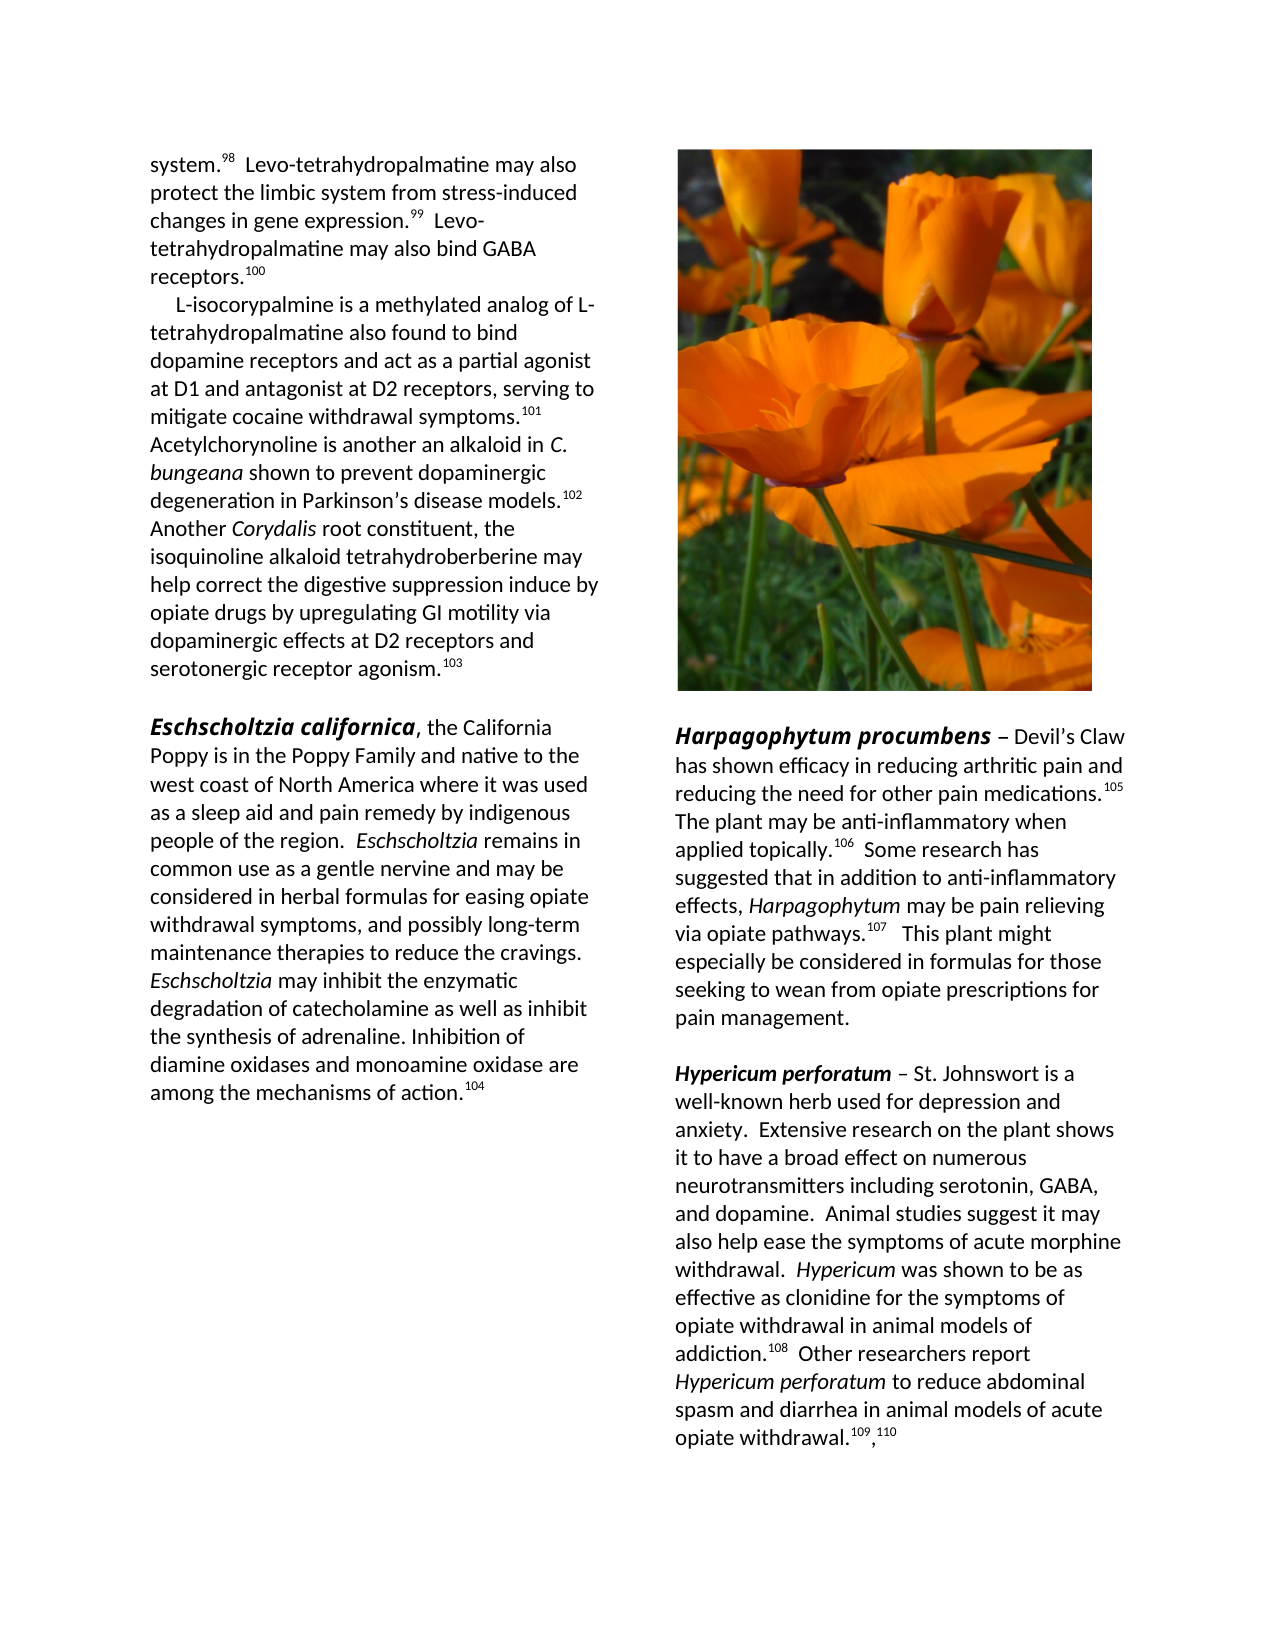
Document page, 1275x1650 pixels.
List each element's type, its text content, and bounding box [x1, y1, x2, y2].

text L-isocorypalmine is a methylated analog of L-tetrahydropalmatine also found to bind dopamine receptors and act as a partial agonist at D1 and antagonist at D2 receptors, serving to mitigate cocaine withdrawal symptoms. Acetylchorynoline is another an alkaloid in C. bungeana shown to prevent dopaminergic degeneration in Parkinson’s disease models. Another Corydalis root constituent, the isoquinoline alkaloid tetrahydroberberine may help correct the digestive suppression induce by opiate drugs by upregulating GI motility via dopaminergic effects at D2 receptors and serotonergic receptor agonism. [150, 290, 600, 682]
text Eschscholtzia californica, the California Poppy is in the Poppy Family and native to the west coast of North America where it was used as a sleep aid and pain remedy by indigenous people of the region. Eschscholtzia remains in common use as a gentle nervine and may be considered in herbal formulas for easing opiate withdrawal symptoms, and possibly long-term maintenance therapies to reduce the cravings. Eschscholtzia may inhibit the enzymatic degradation of catecholamine as well as inhibit the synthesis of adrenaline. Inhibition of diamine oxidases and monoamine oxidase are among the mechanisms of action. [150, 710, 600, 1106]
picture [678, 150, 1092, 690]
text Hypericum perforatum – St. Johnswort is a well-known herb used for depression and anxiety. Extensive research on the plant shows it to have a broad effect on numerous neurotransmitters including serotonin, GABA, and dopamine. Animal studies suggest it may also help ease the symptoms of acute morphine withdrawal. Hypericum was shown to be as effective as clonidine for the symptoms of opiate withdrawal in animal models of addiction. Other researchers report Hypericum perforatum to reduce abdominal spasm and diarrhea in animal models of acute opiate withdrawal., [675, 1059, 1125, 1451]
text Harpagophytum procumbens – Devil’s Claw has shown efficacy in reducing arthritic pain and reducing the need for other pain medications. The plant may be anti-inflammatory when applied topically. Some research has suggested that in addition to anti-inflammatory effects, Harpagophytum may be pain relieving via opiate pathways. This plant might especially be considered in formulas for those seeking to wean from opiate prescriptions for pain management. [675, 720, 1125, 1031]
